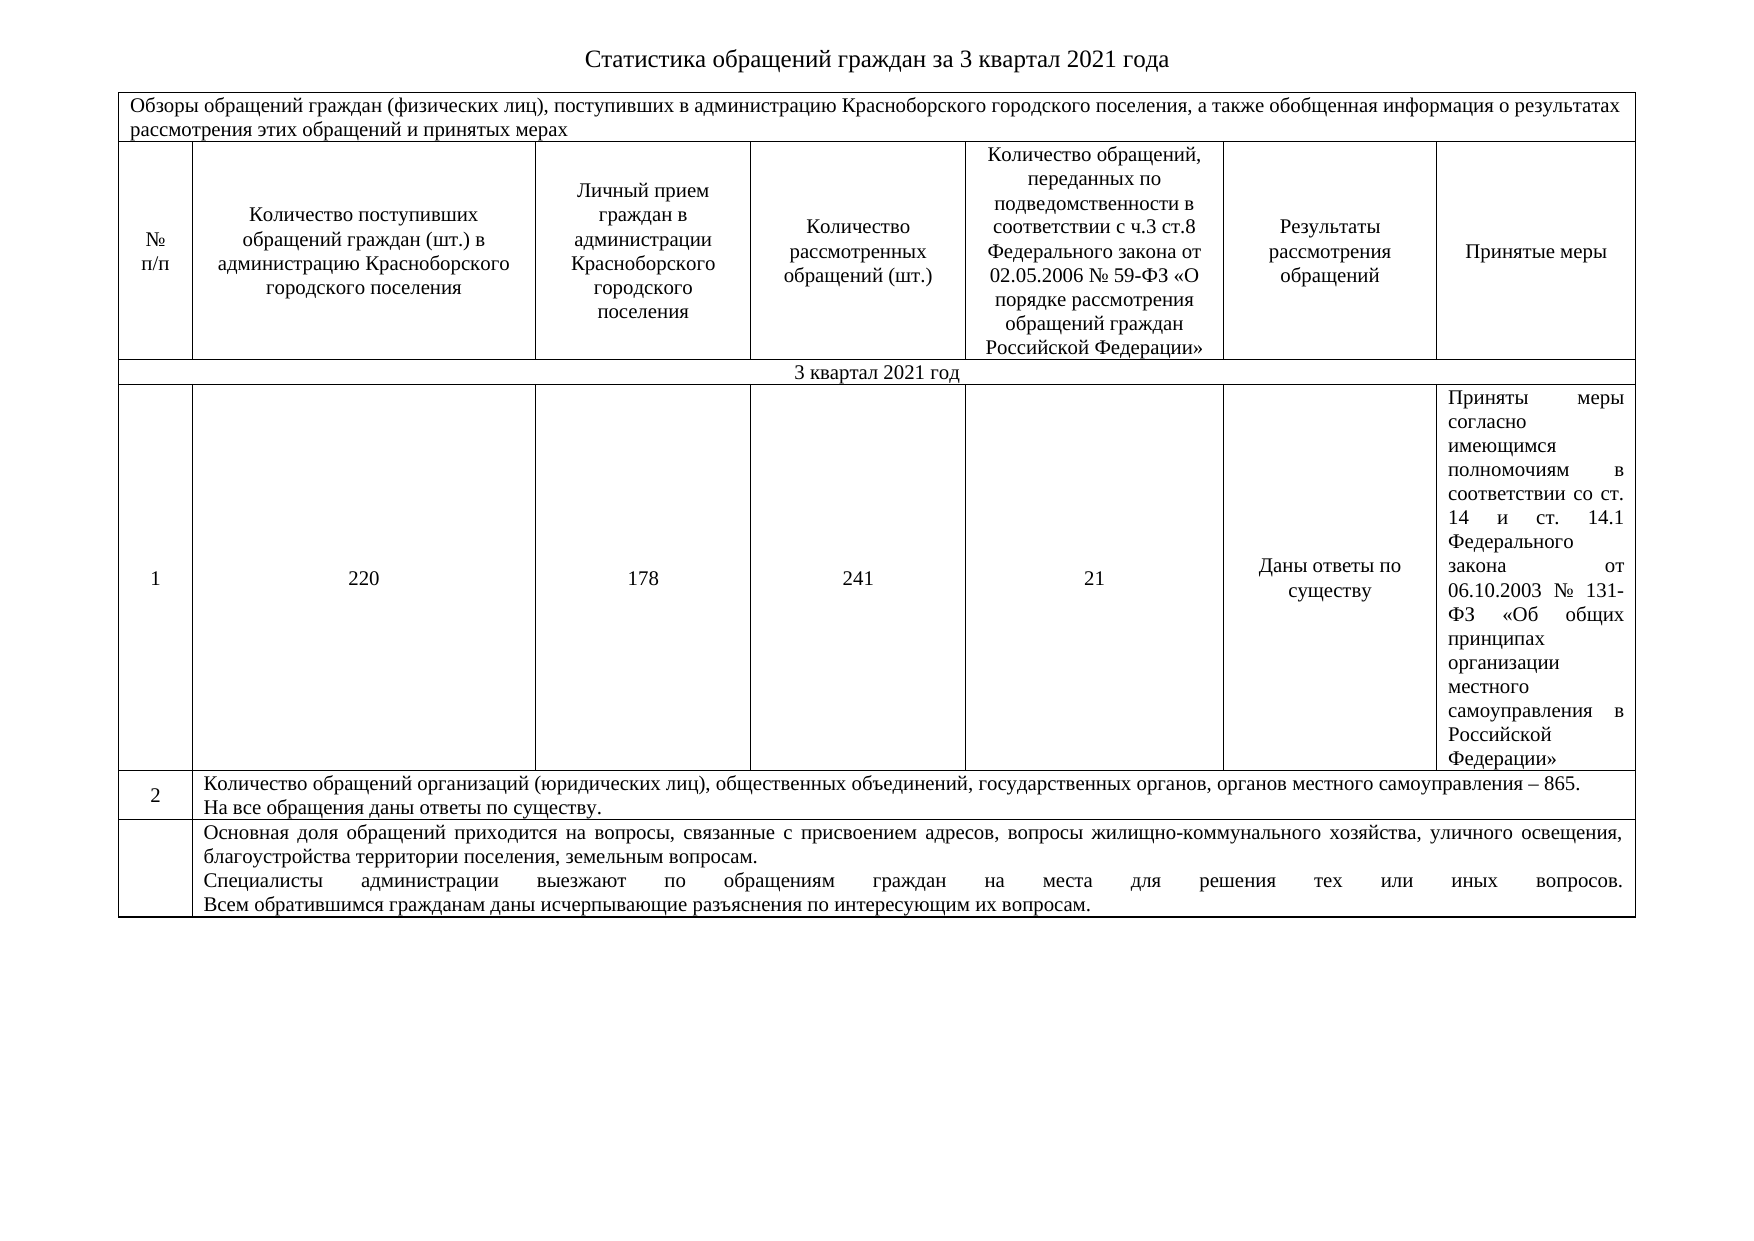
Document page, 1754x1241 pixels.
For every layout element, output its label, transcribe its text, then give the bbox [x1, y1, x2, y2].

table_cell Личный прием граждан в администрации Красноборского городского поселения [536, 142, 750, 359]
table_cell № п/п [119, 142, 192, 359]
table_cell 21 [966, 385, 1223, 770]
table_cell Приняты меры согласно имеющимся полномочиям в соответствии со ст. 14 и ст. 14.1 Федерального закона от 06.10.2003 № 131-ФЗ «Об общих принципах организации местного самоуправления в Российской Федерации» [1437, 385, 1635, 770]
table_cell 3 квартал 2021 год [119, 360, 1635, 384]
table_cell Результаты рассмотрения обращений [1224, 142, 1436, 359]
table_cell Количество поступивших обращений граждан (шт.) в администрацию Красноборского городского поселения [193, 142, 535, 359]
table_cell 220 [193, 385, 535, 770]
table_cell 1 [119, 385, 192, 770]
table_cell Количество рассмотренных обращений (шт.) [751, 142, 965, 359]
table_cell Принятые меры [1437, 142, 1635, 359]
table_cell 2 [119, 771, 192, 819]
table_header Обзоры обращений граждан (физических лиц), поступивших в администрацию Красноборского городского поселения, а также обобщенная информация о результатах рассмотрения этих обращений и принятых мерах [119, 93, 1635, 141]
table_cell Количество обращений, переданных по подведомственности в соответствии с ч.3 ст.8 Федерального закона от 02.05.2006 № 59-ФЗ «О порядке рассмотрения обращений граждан Российской Федерации» [966, 142, 1223, 359]
table_cell Количество обращений организаций (юридических лиц), общественных объединений, государственных органов, органов местного самоуправления – 865. На все обращения даны ответы по существу. [193, 771, 1635, 819]
table_cell Основная доля обращений приходится на вопросы, связанные с присвоением адресов, вопросы жилищно-коммунального хозяйства, уличного освещения, благоустройства территории поселения, земельным вопросам. Специалисты администрации выезжают по обращениям граждан на места для решения тех или иных вопросов. Всем обратившимся гражданам даны исчерпывающие разъяснения по интересующим их вопросам. [193, 820, 1635, 916]
text Статистика обращений граждан за 3 квартал 2021 года [118, 44, 1636, 73]
table_cell 178 [536, 385, 750, 770]
table_cell 241 [751, 385, 965, 770]
table_cell [119, 820, 192, 916]
table_cell Даны ответы по существу [1224, 385, 1436, 770]
